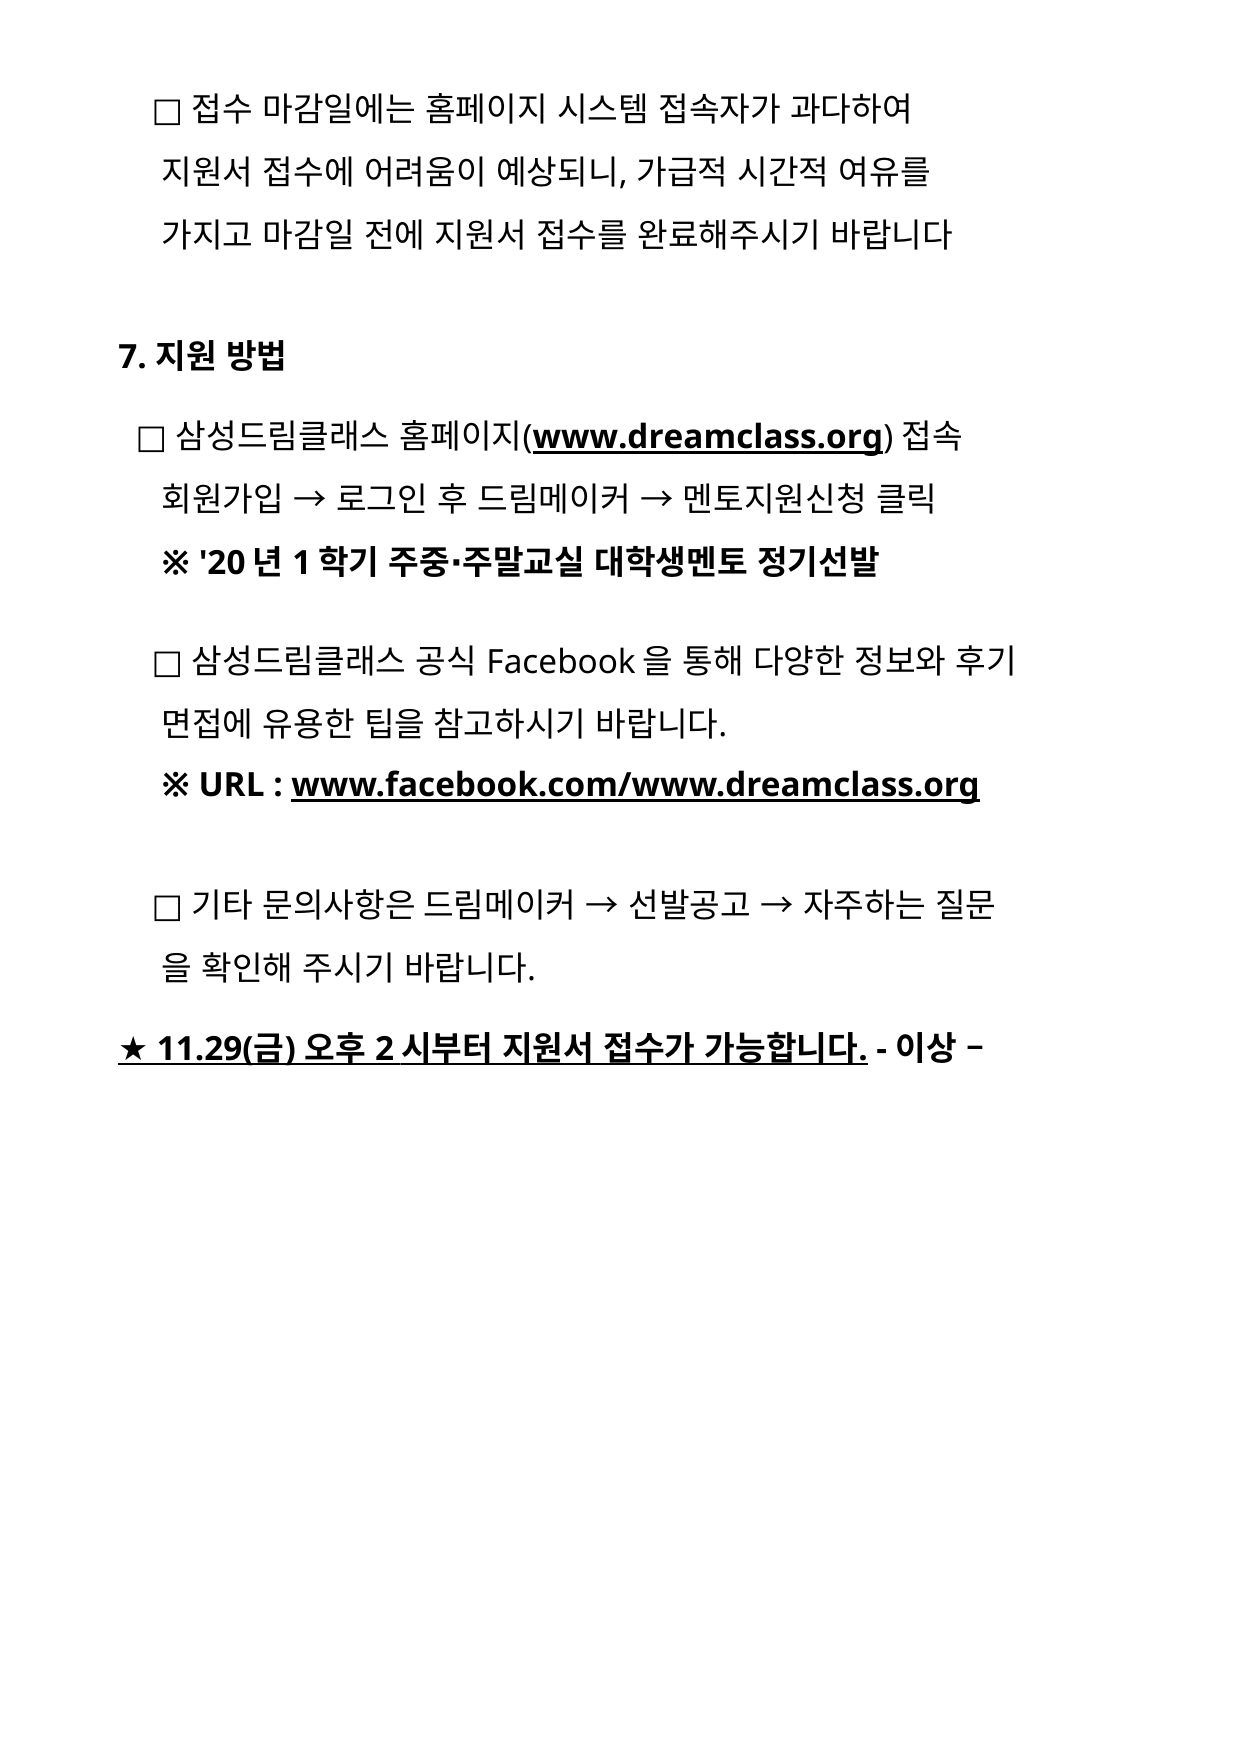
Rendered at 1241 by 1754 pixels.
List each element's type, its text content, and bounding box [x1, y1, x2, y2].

text ※ URL : www.facebook.com/www.dreamclass.org [118, 761, 1122, 806]
text □ 삼성드림클래스 공식 Facebook을 통해 다양한 정보와 후기 [118, 635, 1122, 684]
text 회원가입 → 로그인 후 드림메이커 → 멘토지원신청 클릭 [118, 473, 1122, 521]
text □ 기타 문의사항은 드림메이커 → 선발공고 → 자주하는 질문 [118, 879, 1122, 927]
text 가지고 마감일 전에 지원서 접수를 완료해주시기 바랍니다 [118, 208, 1122, 257]
text 을 확인해 주시기 바랍니다. [118, 942, 1122, 990]
text ※ '20년 1학기 주중∙주말교실 대학생멘토 정기선발 [118, 535, 1122, 584]
text □ 접수 마감일에는 홈페이지 시스템 접속자가 과다하여 [118, 83, 1122, 131]
text 지원서 접수에 어려움이 예상되니, 가급적 시간적 여유를 [118, 146, 1122, 194]
text 7. 지원 방법 [118, 330, 1122, 379]
text ★ 11.29(금) 오후 2시부터 지원서 접수가 가능합니다. - 이상 – [118, 1021, 1122, 1070]
text ​​ □ 삼성드림클래스 홈페이지(www.dreamclass.org) 접속 [118, 410, 1122, 458]
text 면접에 유용한 팁을 참고하시기 바랍니다.​ [118, 698, 1122, 747]
